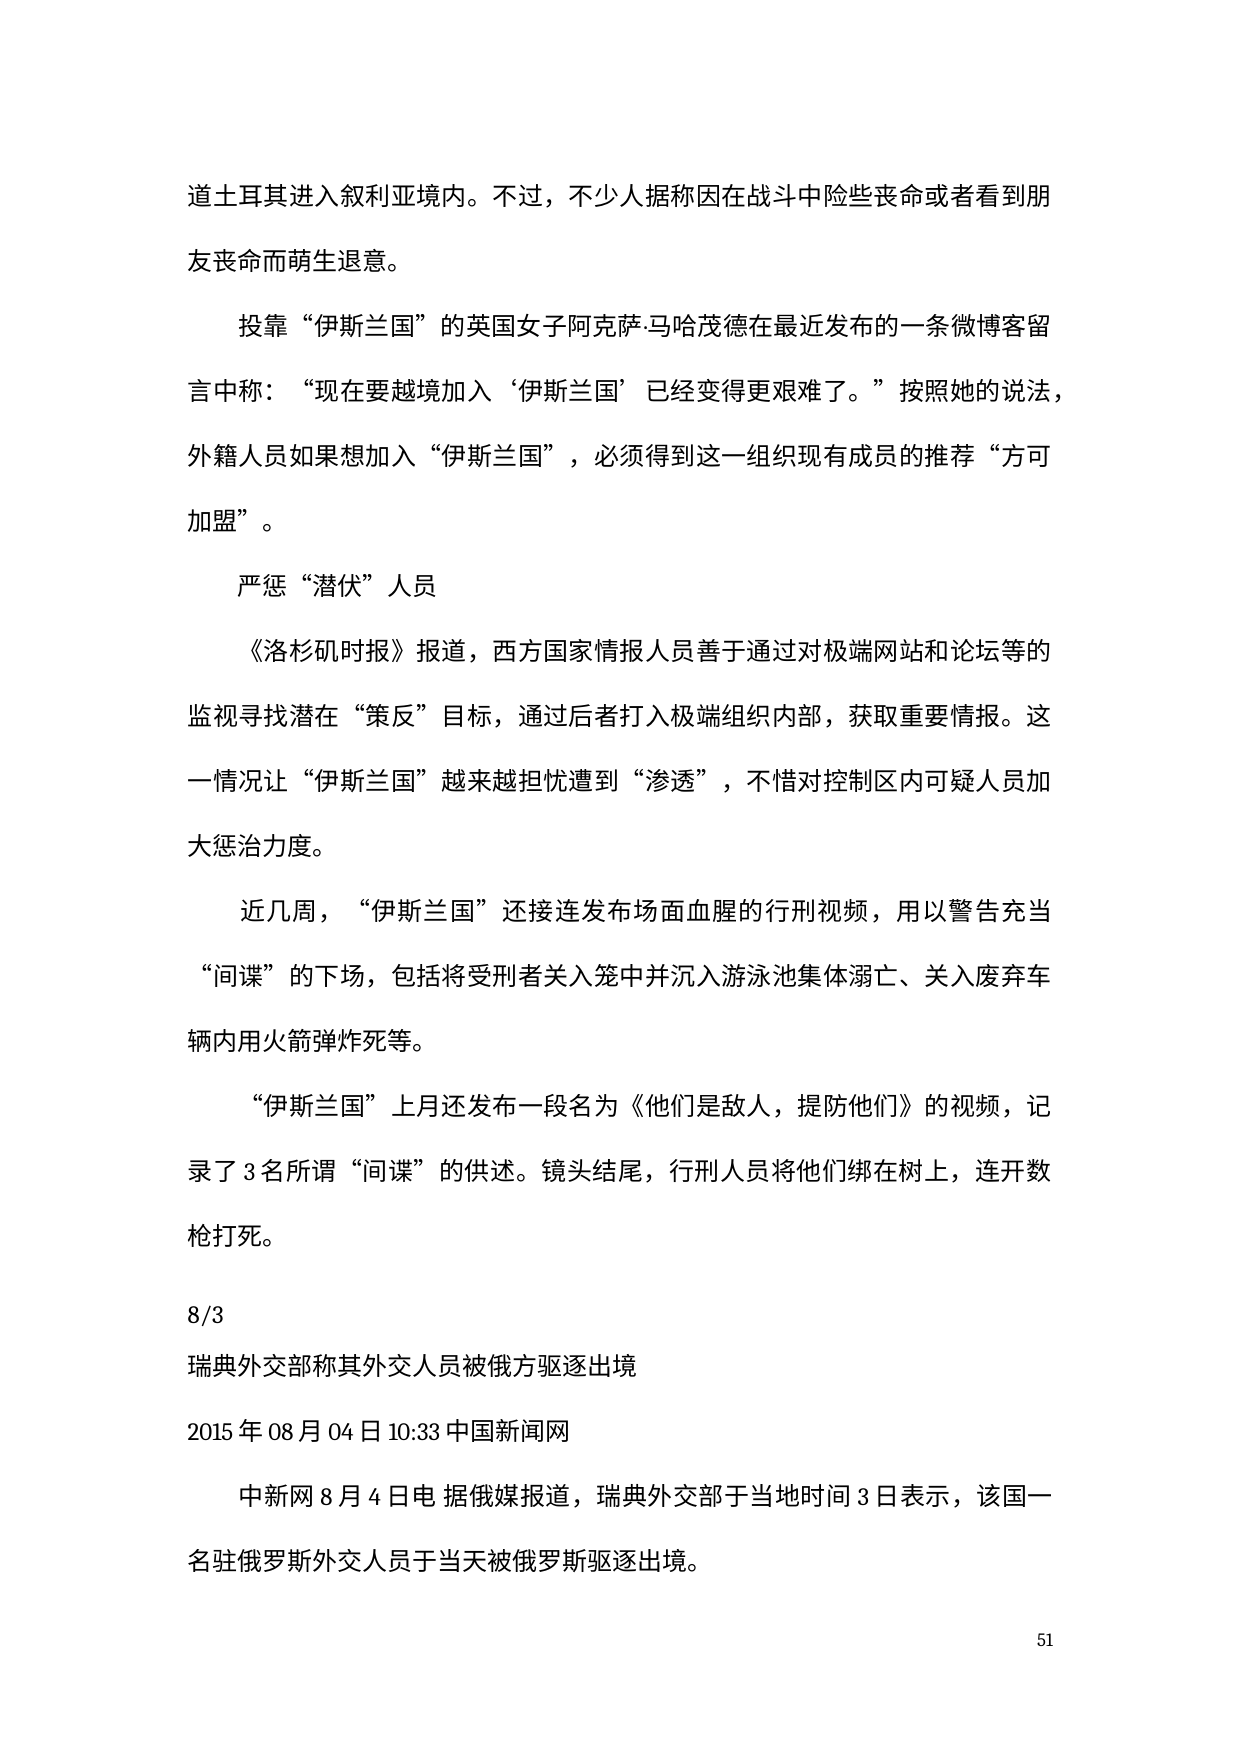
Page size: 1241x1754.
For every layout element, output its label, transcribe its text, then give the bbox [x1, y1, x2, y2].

text 投靠“伊斯兰国”的英国女子阿克萨·马哈茂德在最近发布的一条微博客留言中称：“现在要越境加入‘伊斯兰国’已经变得更艰难了。”按照她的说法，外籍人员如果想加入“伊斯兰国”，必须得到这一组织现有成员的推荐“方可加盟”。 [187, 292, 1053, 552]
text “伊斯兰国”上月还发布一段名为《他们是敌人，提防他们》的视频，记录了3名所谓“间谍”的供述。镜头结尾，行刑人员将他们绑在树上，连开数枪打死。 [187, 1072, 1053, 1267]
text 《洛杉矶时报》报道，西方国家情报人员善于通过对极端网站和论坛等的监视寻找潜在“策反”目标，通过后者打入极端组织内部，获取重要情报。这一情况让“伊斯兰国”越来越担忧遭到“渗透”，不惜对控制区内可疑人员加大惩治力度。 [187, 617, 1053, 877]
text 8/3 [187, 1299, 1053, 1332]
text 近几周，“伊斯兰国”还接连发布场面血腥的行刑视频，用以警告充当“间谍”的下场，包括将受刑者关入笼中并沉入游泳池集体溺亡、关入废弃车辆内用火箭弹炸死等。 [187, 877, 1053, 1072]
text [187, 162, 1053, 292]
text 中新网8月4日电 据俄媒报道，瑞典外交部于当地时间3日表示，该国一名驻俄罗斯外交人员于当天被俄罗斯驱逐出境。 [187, 1462, 1053, 1592]
text 瑞典外交部称其外交人员被俄方驱逐出境 [187, 1332, 1053, 1397]
text 严惩“潜伏”人员 [187, 552, 1053, 617]
text 2015年08月04日10:33 中国新闻网 [187, 1397, 1053, 1462]
